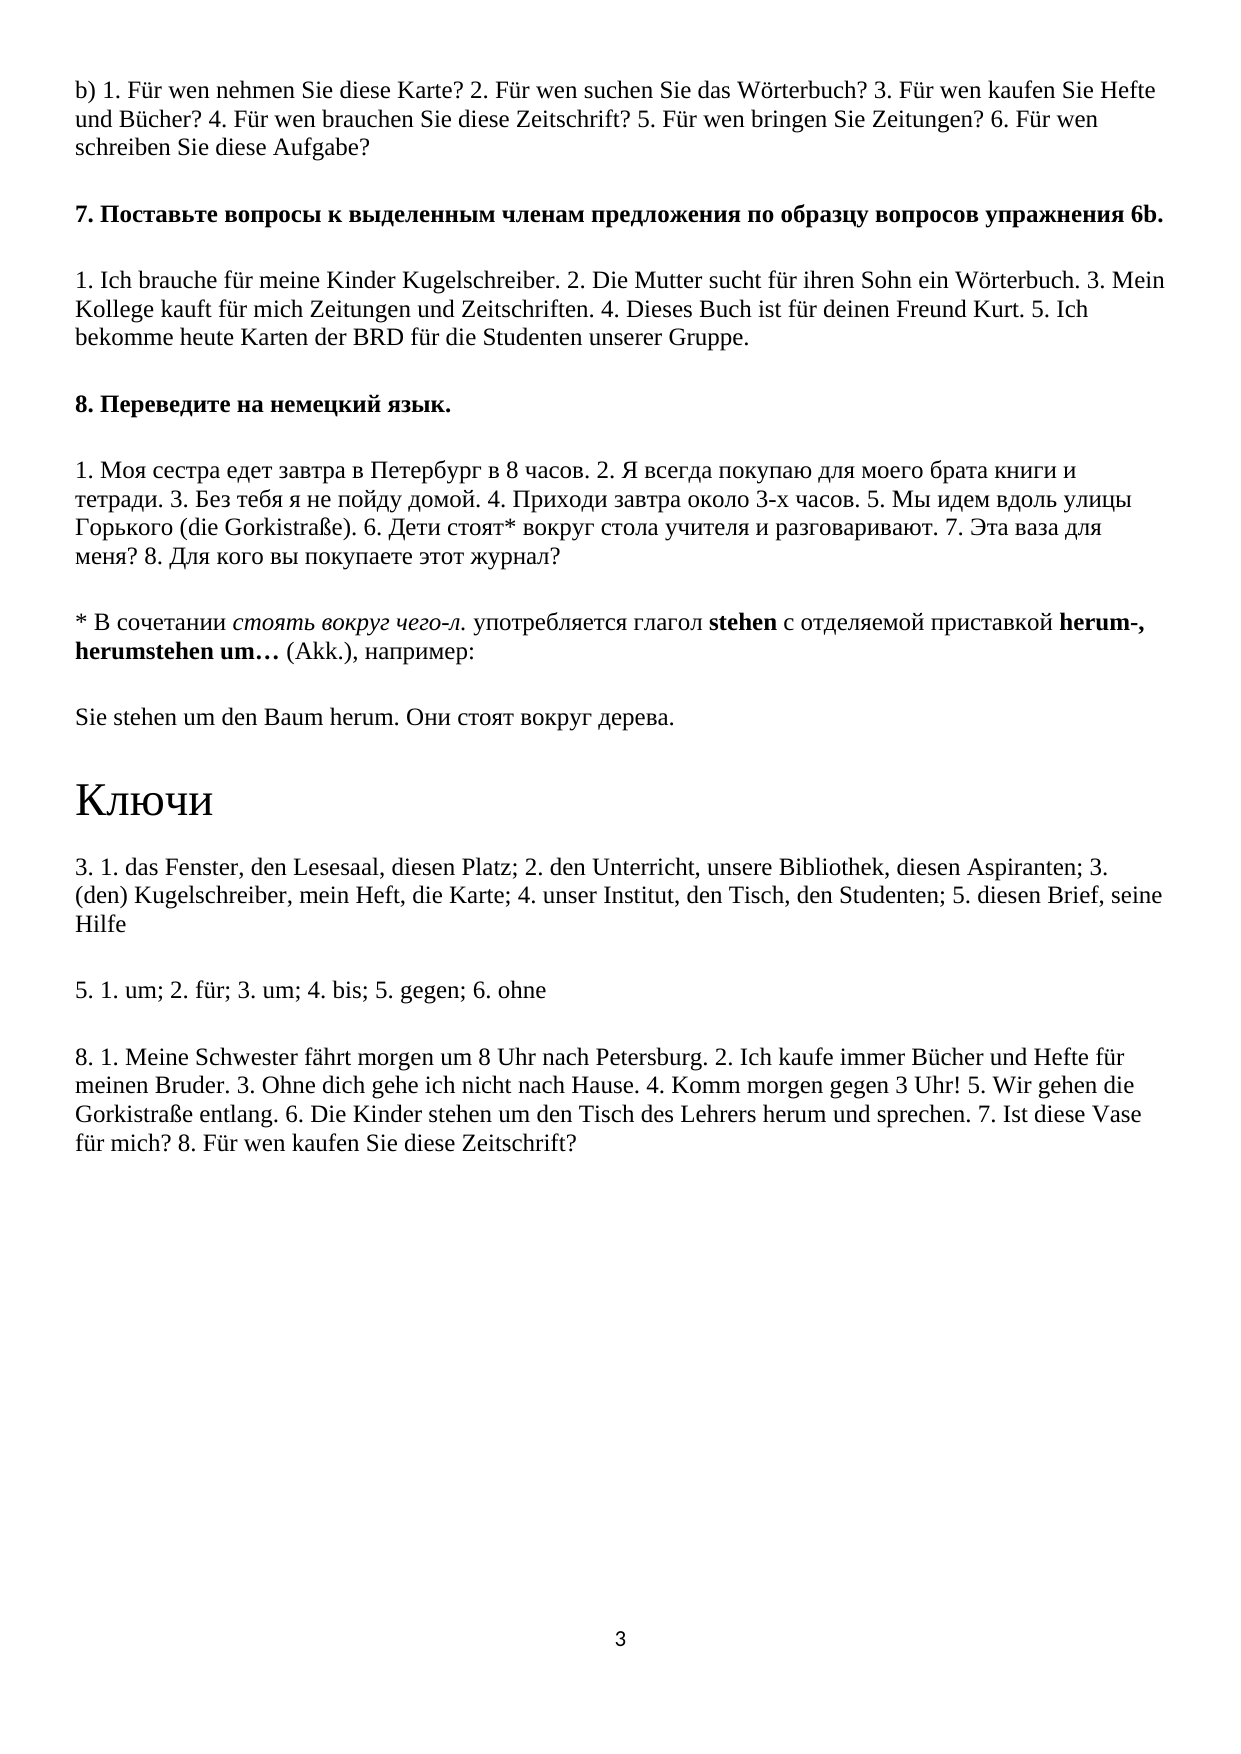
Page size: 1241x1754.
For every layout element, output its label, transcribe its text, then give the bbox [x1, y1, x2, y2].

text 5. 1. um; 2. für; 3. um; 4. bis; 5. gegen; 6. ohne [75, 975, 1165, 1004]
text 1. Ich brauche für meine Kinder Kugelschreiber. 2. Die Mutter sucht für ihren Sohn ein Wörterbuch. 3. Mein Kollege kauft für mich Zeitungen und Zeitschriften. 4. Dieses Buch ist für deinen Freund Kurt. 5. Ich bekomme heute Karten der BRD für die Studenten unserer Gruppe. [75, 265, 1165, 351]
text 7. Поставьте вопросы к выделенным членам предложения по образцу вопросов упражнения 6b. [75, 199, 1165, 227]
text 8. 1. Meine Schwester fährt morgen um 8 Uhr nach Petersburg. 2. Ich kaufe immer Bücher und Hefte für meinen Bruder. 3. Ohne dich gehe ich nicht nach Hause. 4. Komm morgen gegen 3 Uhr! 5. Wir gehen die Gorkistraße entlang. 6. Die Kinder stehen um den Tisch des Lehrers herum und sprechen. 7. Ist diese Vase für mich? 8. Für wen kaufen Sie diese Zeitschrift? [75, 1042, 1165, 1157]
text Sie stehen um den Baum herum. Они стоят вокруг дерева. [75, 702, 1165, 731]
text Ключи [75, 769, 1165, 825]
text b) 1. Für wen nehmen Sie diese Karte? 2. Für wen suchen Sie das Wörterbuch? 3. Für wen kaufen Sie Hefte und Bücher? 4. Für wen brauchen Sie diese Zeitschrift? 5. Für wen bringen Sie Zeitungen? 6. Für wen schreiben Sie diese Aufgabe? [75, 75, 1165, 161]
text 1. Моя сестра едет завтра в Петербург в 8 часов. 2. Я всегда покупаю для моего брата книги и тетради. 3. Без тебя я не пойду домой. 4. Приходи завтра около 3-х часов. 5. Мы идем вдоль улицы Горького (die Gorkistraße). 6. Дети стоят* вокруг стола учителя и разговаривают. 7. Эта ваза для меня? 8. Для кого вы покупаете этот журнал? [75, 455, 1165, 570]
text 3. 1. das Fenster, den Lesesaal, diesen Platz; 2. den Unterricht, unsere Bibliothek, diesen Aspiranten; 3. (den) Kugelschreiber, mein Heft, die Karte; 4. unser Institut, den Tisch, den Studenten; 5. diesen Brief, seine Hilfe [75, 852, 1165, 938]
text 8. Переведите на немецкий язык. [75, 389, 1165, 417]
text * B сочетании стоять вокруг чего-л. употребляется глагол stehen c отделяемой приставкой herum-, herumstehen um… (Akk.), например: [75, 607, 1165, 665]
